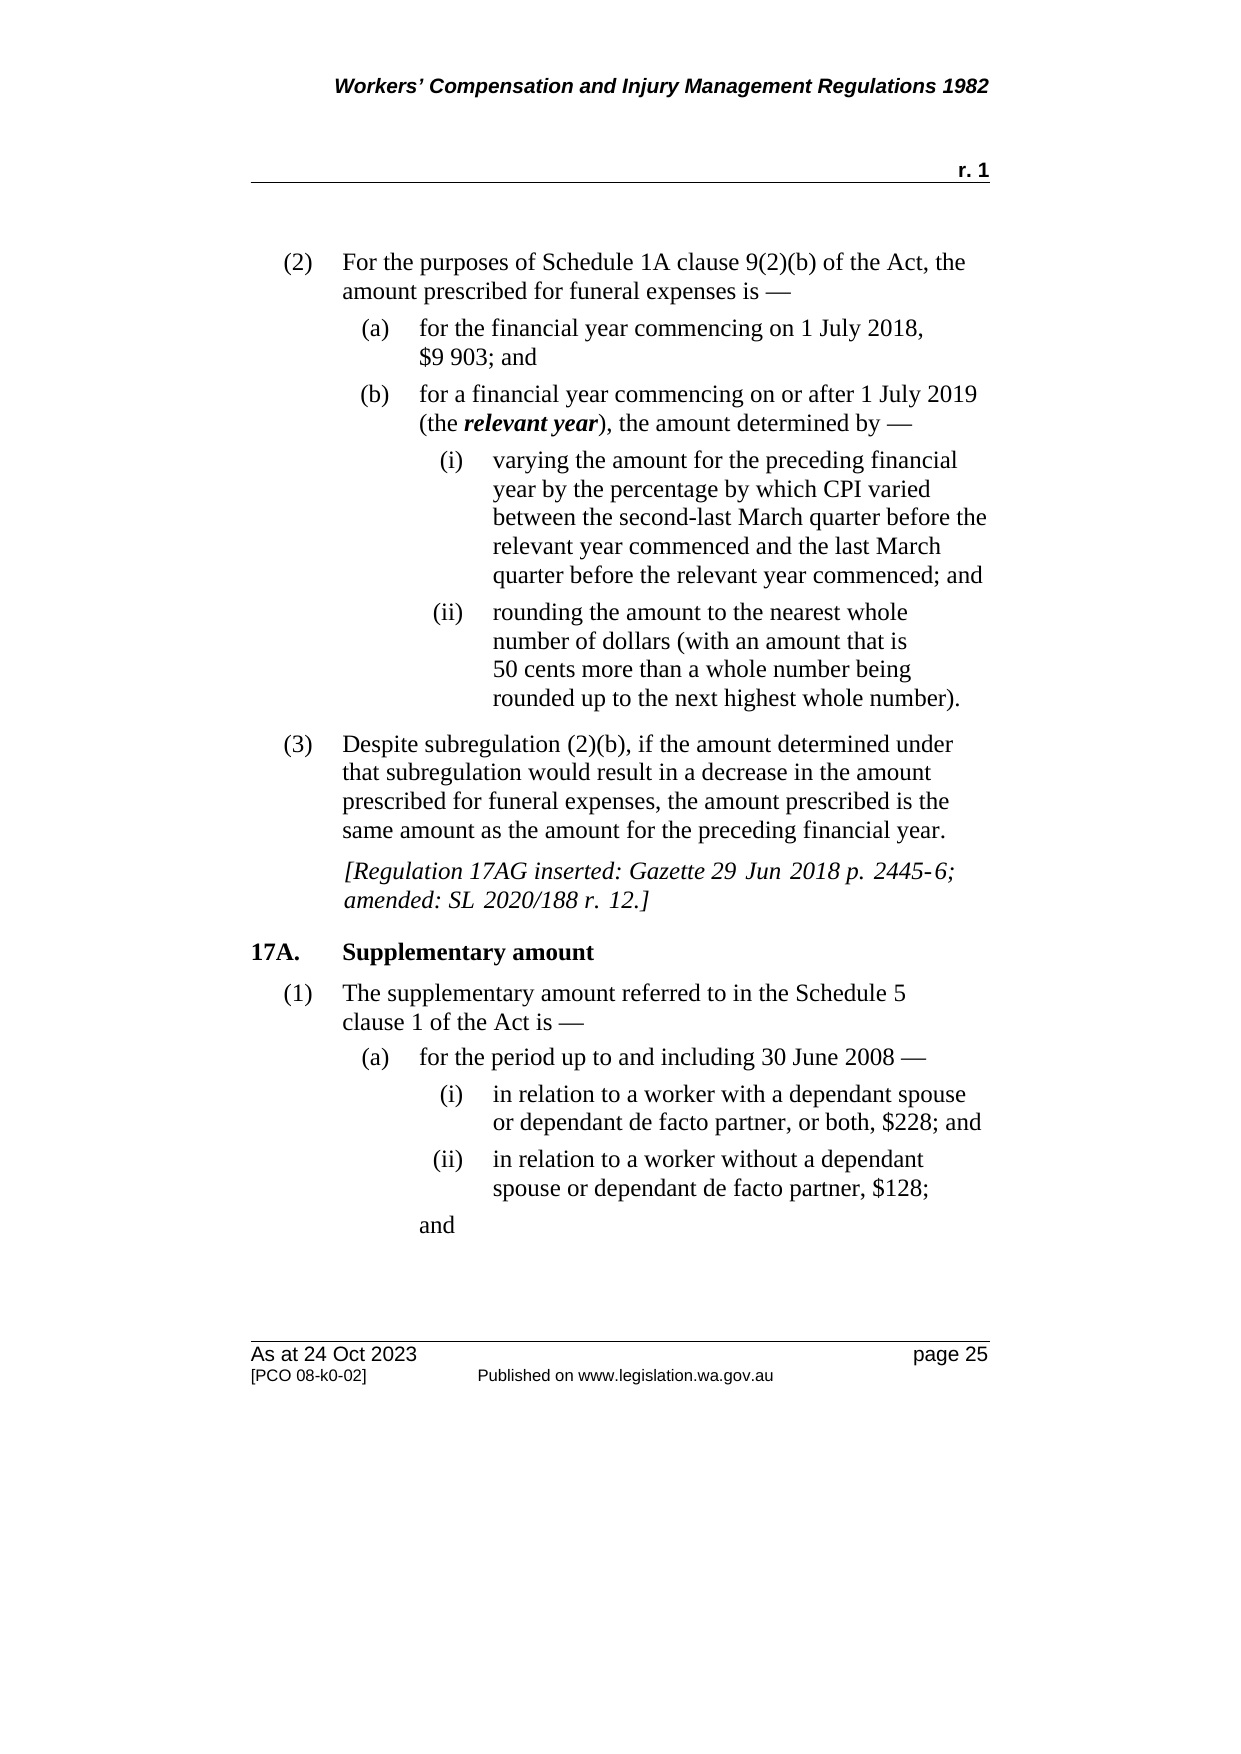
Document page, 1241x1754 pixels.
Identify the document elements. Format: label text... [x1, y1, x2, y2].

text (1) The supplementary amount referred to in the Schedule 5 clause 1 of the Act is — [251, 978, 990, 1035]
text (i) varying the amount for the preceding financial year by the percentage by which CPI varied between the second-last March quarter before the relevant year commenced and the last March quarter before the relevant year commenced; and [251, 445, 990, 589]
subtitle 17A. Supplementary amount [251, 937, 990, 965]
text [Regulation 17AG inserted: Gazette 29 Jun 2018 p. 2445-6; amended: SL 2020/188 r. 12.] [251, 856, 990, 914]
text (b) for a financial year commencing on or after 1 July 2019 (the relevant year), the amount determined by — [251, 379, 990, 437]
text (a) for the period up to and including 30 June 2008 — [251, 1042, 990, 1070]
text (ii) in relation to a worker without a dependant spouse or dependant de facto partner, $128; [251, 1144, 990, 1202]
text (i) in relation to a worker with a dependant spouse or dependant de facto partner, or both, $228; and [251, 1079, 990, 1136]
text (ii) rounding the amount to the nearest whole number of dollars (with an amount that is 50 cents more than a whole number being rounded up to the next highest whole number). [251, 597, 990, 712]
text (3) Despite subregulation (2)(b), if the amount determined under that subregulation would result in a decrease in the amount prescribed for funeral expenses, the amount prescribed is the same amount as the amount for the preceding financial year. [251, 729, 990, 844]
text (2) For the purposes of Schedule 1A clause 9(2)(b) of the Act, the amount prescribed for funeral expenses is — [251, 247, 990, 305]
text (a) for the financial year commencing on 1 July 2018, $9 903; and [251, 313, 990, 371]
text and [251, 1210, 990, 1239]
